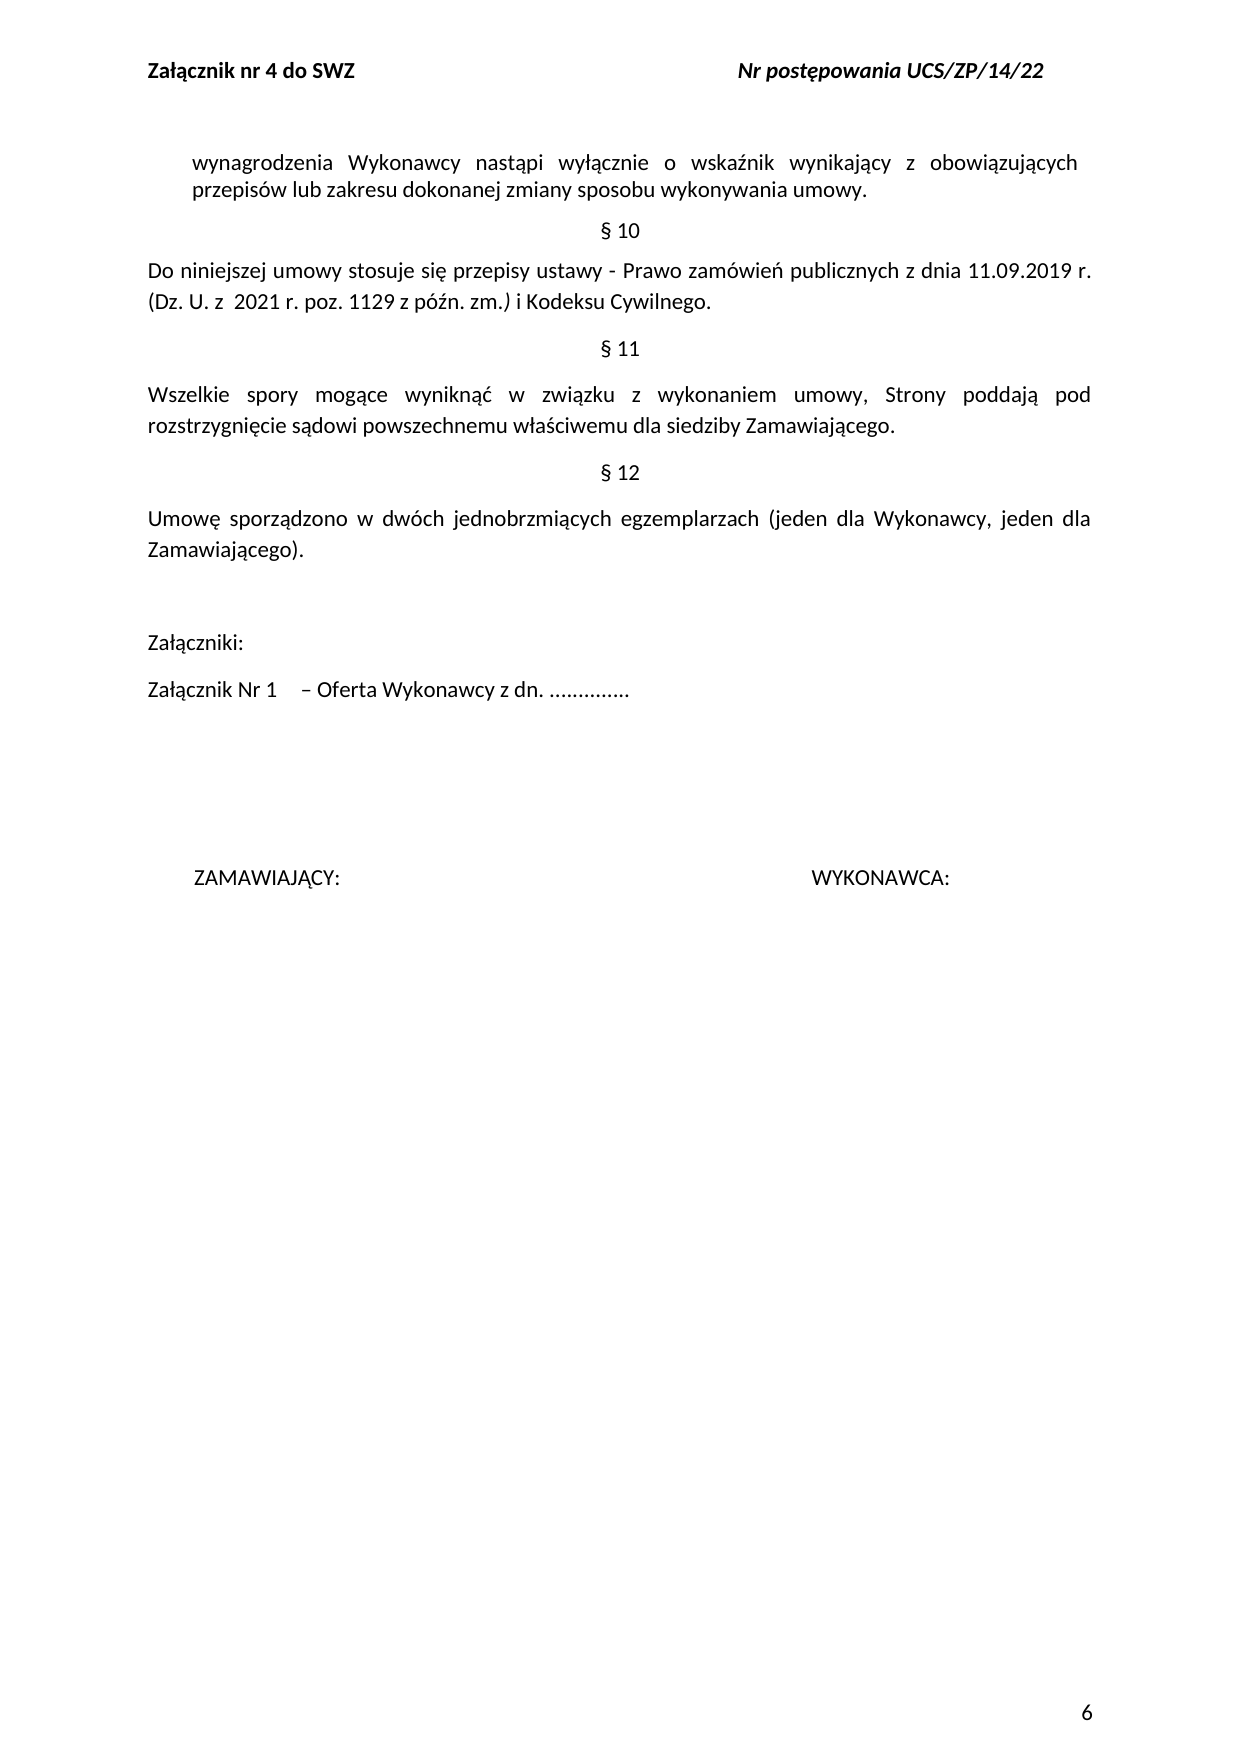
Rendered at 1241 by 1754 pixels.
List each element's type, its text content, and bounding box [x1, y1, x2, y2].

text § 12 [148, 458, 1093, 486]
text Wszelkie spory mogące wyniknąć w związku z wykonaniem umowy, Strony poddają pod rozstrzygnięcie sądowi powszechnemu właściwemu dla siedziby Zamawiającego. [148, 381, 1093, 439]
text § 11 [148, 334, 1093, 362]
text Do niniejszej umowy stosuje się przepisy ustawy - Prawo zamówień publicznych z dnia 11.09.2019 r. (Dz. U. z 2021 r. poz. 1129 z późn. zm.) i Kodeksu Cywilnego. [148, 257, 1093, 315]
text Załącznik Nr 1 – Oferta Wykonawcy z dn. .............. [148, 675, 1093, 703]
text Załączniki: [148, 628, 1093, 657]
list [148, 148, 1079, 204]
text ZAMAWIAJĄCY: WYKONAWCA: [148, 863, 1093, 891]
text § 10 [148, 216, 1093, 244]
text Umowę sporządzono w dwóch jednobrzmiących egzemplarzach (jeden dla Wykonawcy, jeden dla Zamawiającego). [148, 504, 1093, 563]
